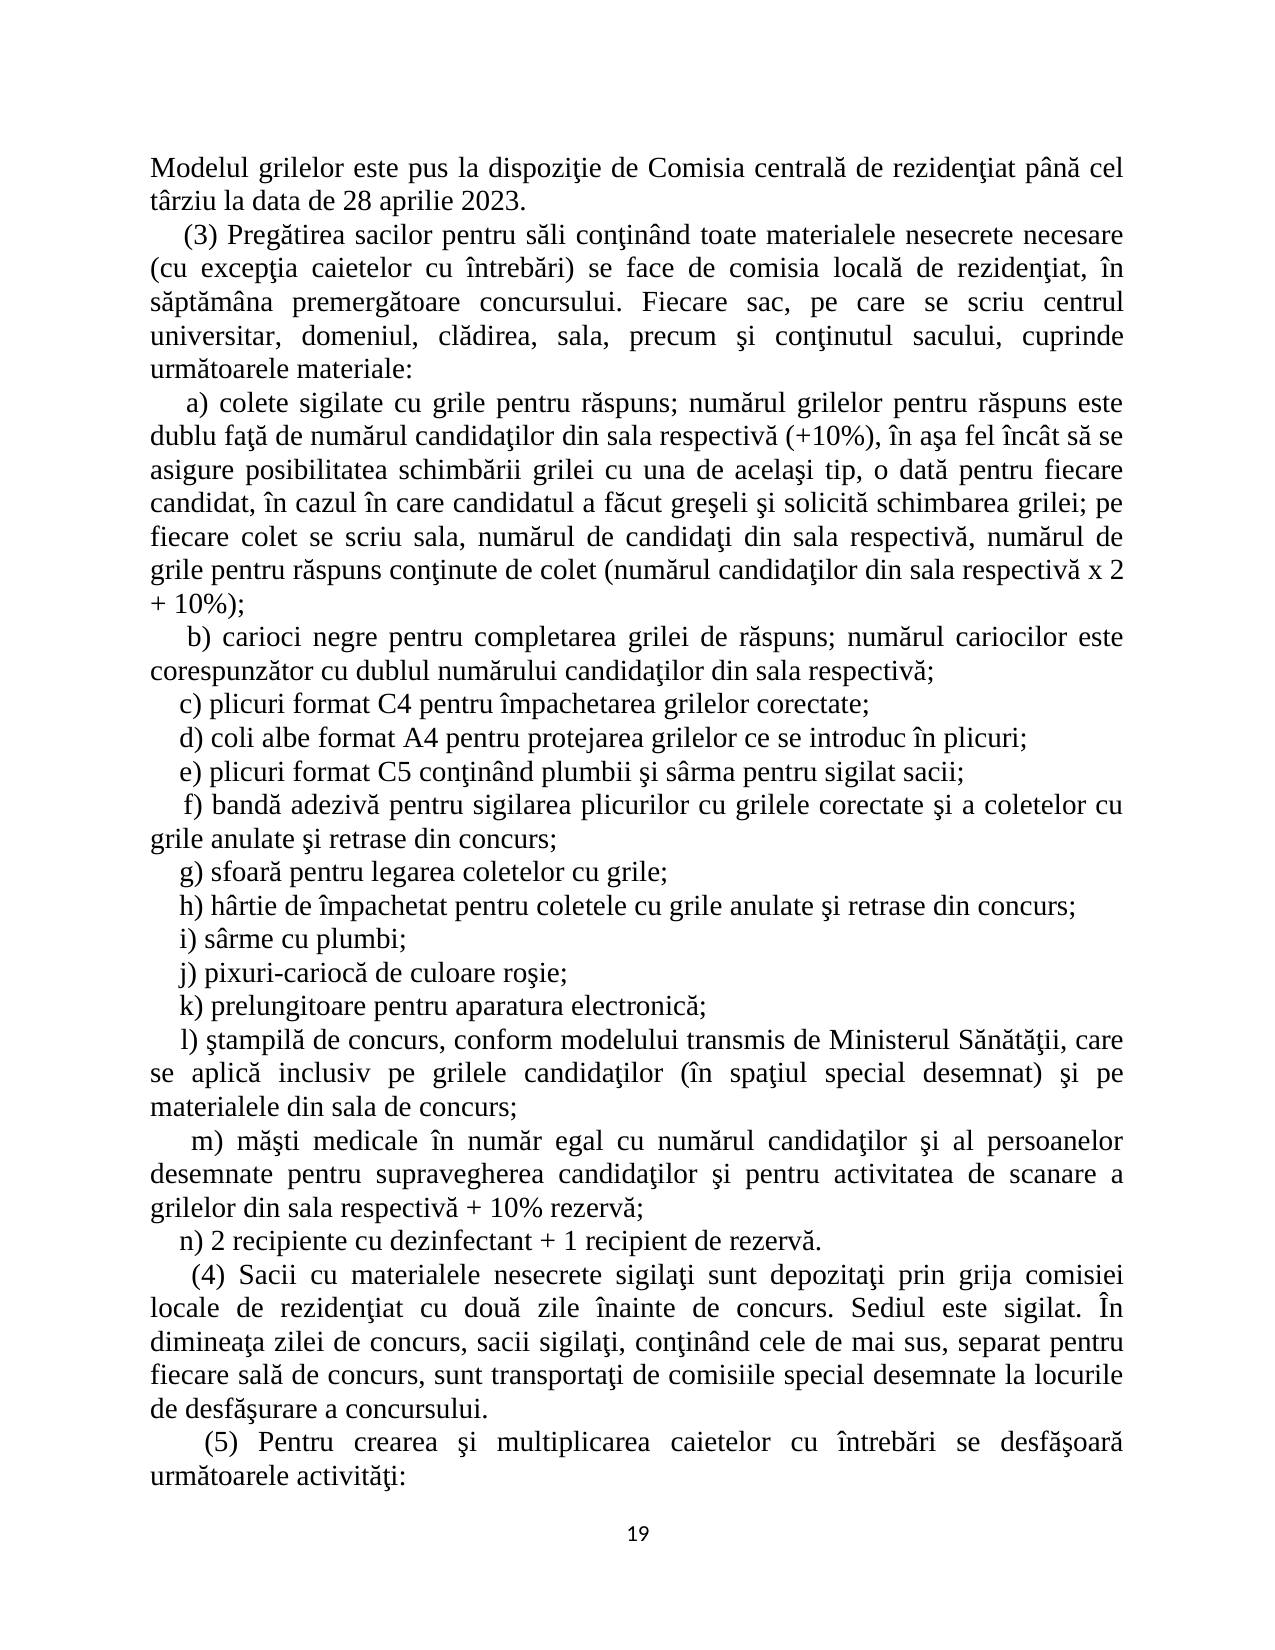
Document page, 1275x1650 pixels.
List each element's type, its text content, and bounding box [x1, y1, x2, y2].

text g) sfoară pentru legarea coletelor cu grile; [150, 854, 1125, 888]
text (5) Pentru crearea şi multiplicarea caietelor cu întrebări se desfăşoară următoarele activităţi: [150, 1424, 1125, 1492]
text c) plicuri format C4 pentru împachetarea grilelor corectate; [150, 687, 1125, 720]
text m) măşti medicale în număr egal cu numărul candidaţilor şi al persoanelor desemnate pentru supravegherea candidaţilor şi pentru activitatea de scanare a grilelor din sala respectivă + 10% rezervă; [150, 1123, 1125, 1223]
text n) 2 recipiente cu dezinfectant + 1 recipient de rezervă. [150, 1223, 1125, 1257]
text f) bandă adezivă pentru sigilarea plicurilor cu grilele corectate şi a coletelor cu grile anulate şi retrase din concurs; [150, 787, 1125, 854]
text d) coli albe format A4 pentru protejarea grilelor ce se introduc în plicuri; [150, 720, 1125, 754]
text j) pixuri-cariocă de culoare roşie; [150, 955, 1125, 988]
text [150, 150, 1125, 217]
text h) hârtie de împachetat pentru coletele cu grile anulate şi retrase din concurs; [150, 888, 1125, 921]
text l) ştampilă de concurs, conform modelului transmis de Ministerul Sănătăţii, care se aplică inclusiv pe grilele candidaţilor (în spaţiul special desemnat) şi pe materialele din sala de concurs; [150, 1022, 1125, 1123]
text a) colete sigilate cu grile pentru răspuns; numărul grilelor pentru răspuns este dublu faţă de numărul candidaţilor din sala respectivă (+10%), în aşa fel încât să se asigure posibilitatea schimbării grilei cu una de acelaşi tip, o dată pentru fiecare candidat, în cazul în care candidatul a făcut greşeli şi solicită schimbarea grilei; pe fiecare colet se scriu sala, numărul de candidaţi din sala respectivă, numărul de grile pentru răspuns conţinute de colet (numărul candidaţilor din sala respectivă x 2 + 10%); [150, 385, 1125, 619]
text e) plicuri format C5 conţinând plumbii şi sârma pentru sigilat sacii; [150, 754, 1125, 787]
text i) sârme cu plumbi; [150, 921, 1125, 955]
text k) prelungitoare pentru aparatura electronică; [150, 988, 1125, 1022]
text (4) Sacii cu materialele nesecrete sigilaţi sunt depozitaţi prin grija comisiei locale de rezidenţiat cu două zile înainte de concurs. Sediul este sigilat. În dimineaţa zilei de concurs, sacii sigilaţi, conţinând cele de mai sus, separat pentru fiecare sală de concurs, sunt transportaţi de comisiile special desemnate la locurile de desfăşurare a concursului. [150, 1257, 1125, 1424]
text (3) Pregătirea sacilor pentru săli conţinând toate materialele nesecrete necesare (cu excepţia caietelor cu întrebări) se face de comisia locală de rezidenţiat, în săptămâna premergătoare concursului. Fiecare sac, pe care se scriu centrul universitar, domeniul, clădirea, sala, precum şi conţinutul sacului, cuprinde următoarele materiale: [150, 217, 1125, 385]
text b) carioci negre pentru completarea grilei de răspuns; numărul cariocilor este corespunzător cu dublul numărului candidaţilor din sala respectivă; [150, 619, 1125, 687]
